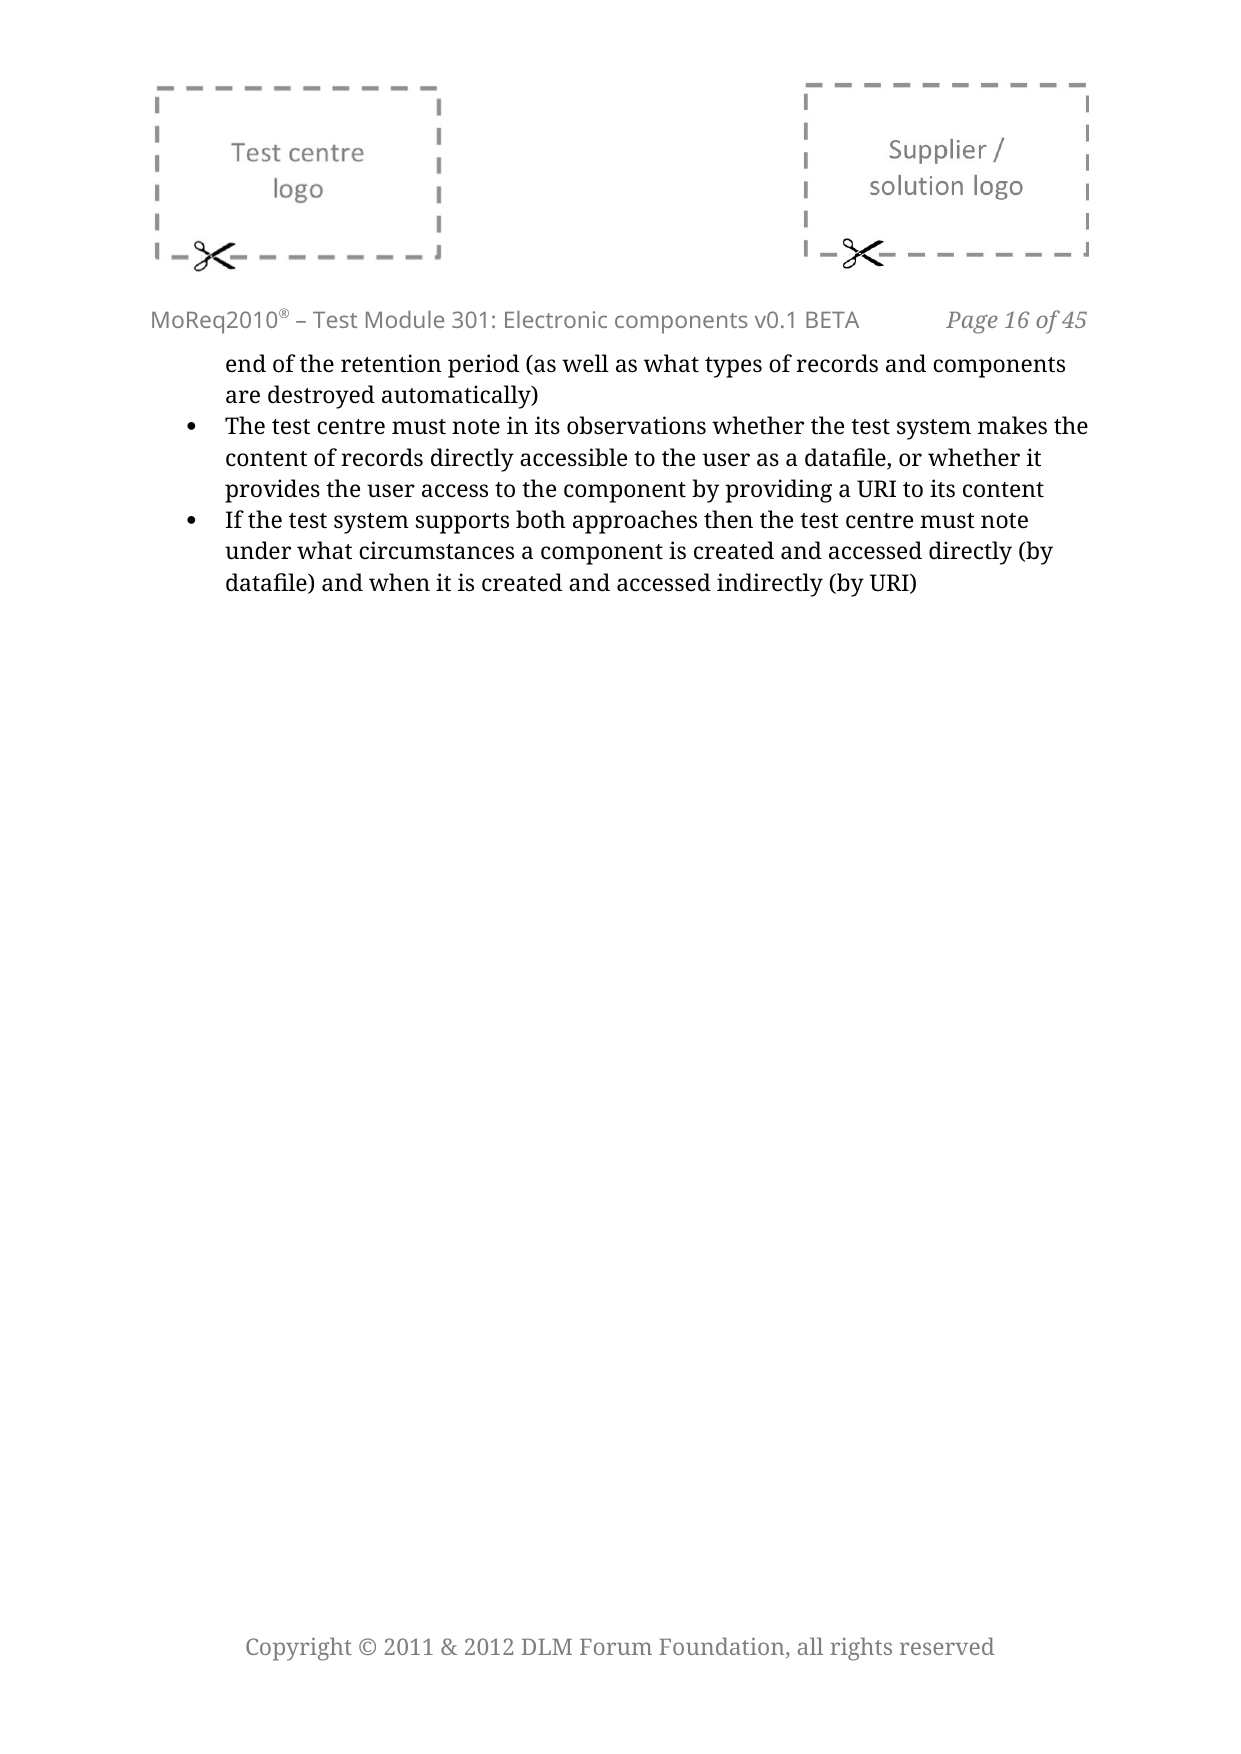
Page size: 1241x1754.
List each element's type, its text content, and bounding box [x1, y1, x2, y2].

picture [150, 79, 442, 273]
list If the test system supports both approaches then the test centre must note under what circumstances a component is created and accessed directly (by datafile) and when it is created and accessed indirectly (by URI) [187, 504, 1090, 598]
list The test centre must note in its observations whether the test system makes the content of records directly accessible to the user as a datafile, or whether it provides the user access to the component by providing a URI to its content [187, 410, 1090, 504]
picture [801, 79, 1089, 272]
